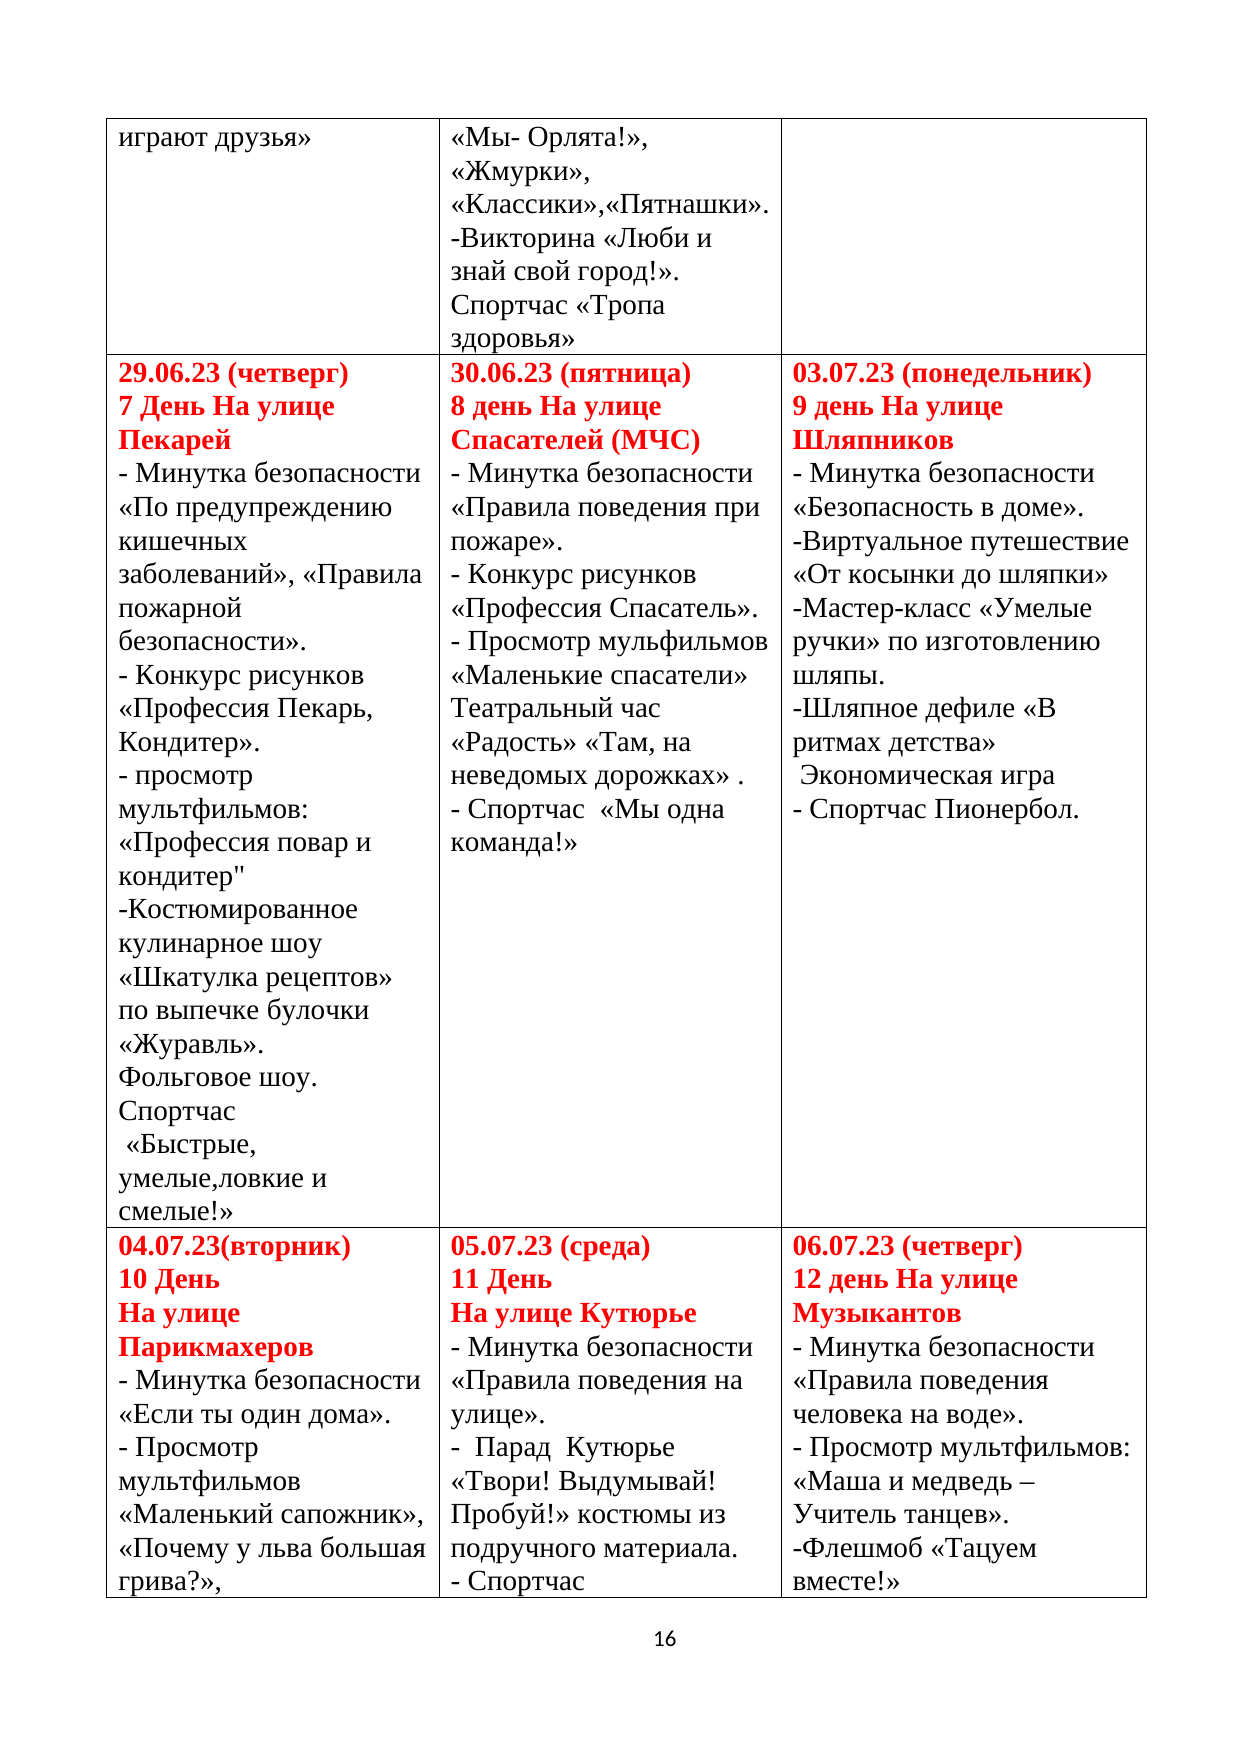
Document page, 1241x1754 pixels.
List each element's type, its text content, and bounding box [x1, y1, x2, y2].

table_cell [782, 1228, 1146, 1597]
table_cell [440, 1228, 781, 1597]
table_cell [107, 119, 439, 354]
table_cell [440, 119, 781, 354]
table_cell 03.07.23 (понедельник) 9 день На улице Шляпников - Минутка безопасности «Безопасность в доме». -Виртуальное путешествие «От косынки до шляпки» -Мастер-класс «Умелые ручки» по изготовлению шляпы. -Шляпное дефиле «В ритмах детства» Экономическая игра - Спортчас Пионербол. [782, 355, 1146, 1227]
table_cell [782, 119, 1146, 354]
table_cell 29.06.23 (четверг) 7 День На улице Пекарей - Минутка безопасности «По предупреждению кишечных заболеваний», «Правила пожарной безопасности». - Конкурс рисунков «Профессия Пекарь, Кондитер». - просмотр мультфильмов: «Профессия повар и кондитер" -Костюмированное кулинарное шоу «Шкатулка рецептов» по выпечке булочки «Журавль». Фольговое шоу. Спортчас «Быстрые, умелые,ловкие и смелые!» [107, 355, 439, 1227]
table_cell 30.06.23 (пятница) 8 день На улице Спасателей (МЧС) - Минутка безопасности «Правила поведения при пожаре». - Конкурс рисунков «Профессия Спасатель». - Просмотр мульфильмов «Маленькие спасатели» Театральный час «Радость» «Там, на неведомых дорожках» . - Спортчас «Мы одна команда!» [440, 355, 781, 1227]
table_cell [107, 1228, 439, 1597]
